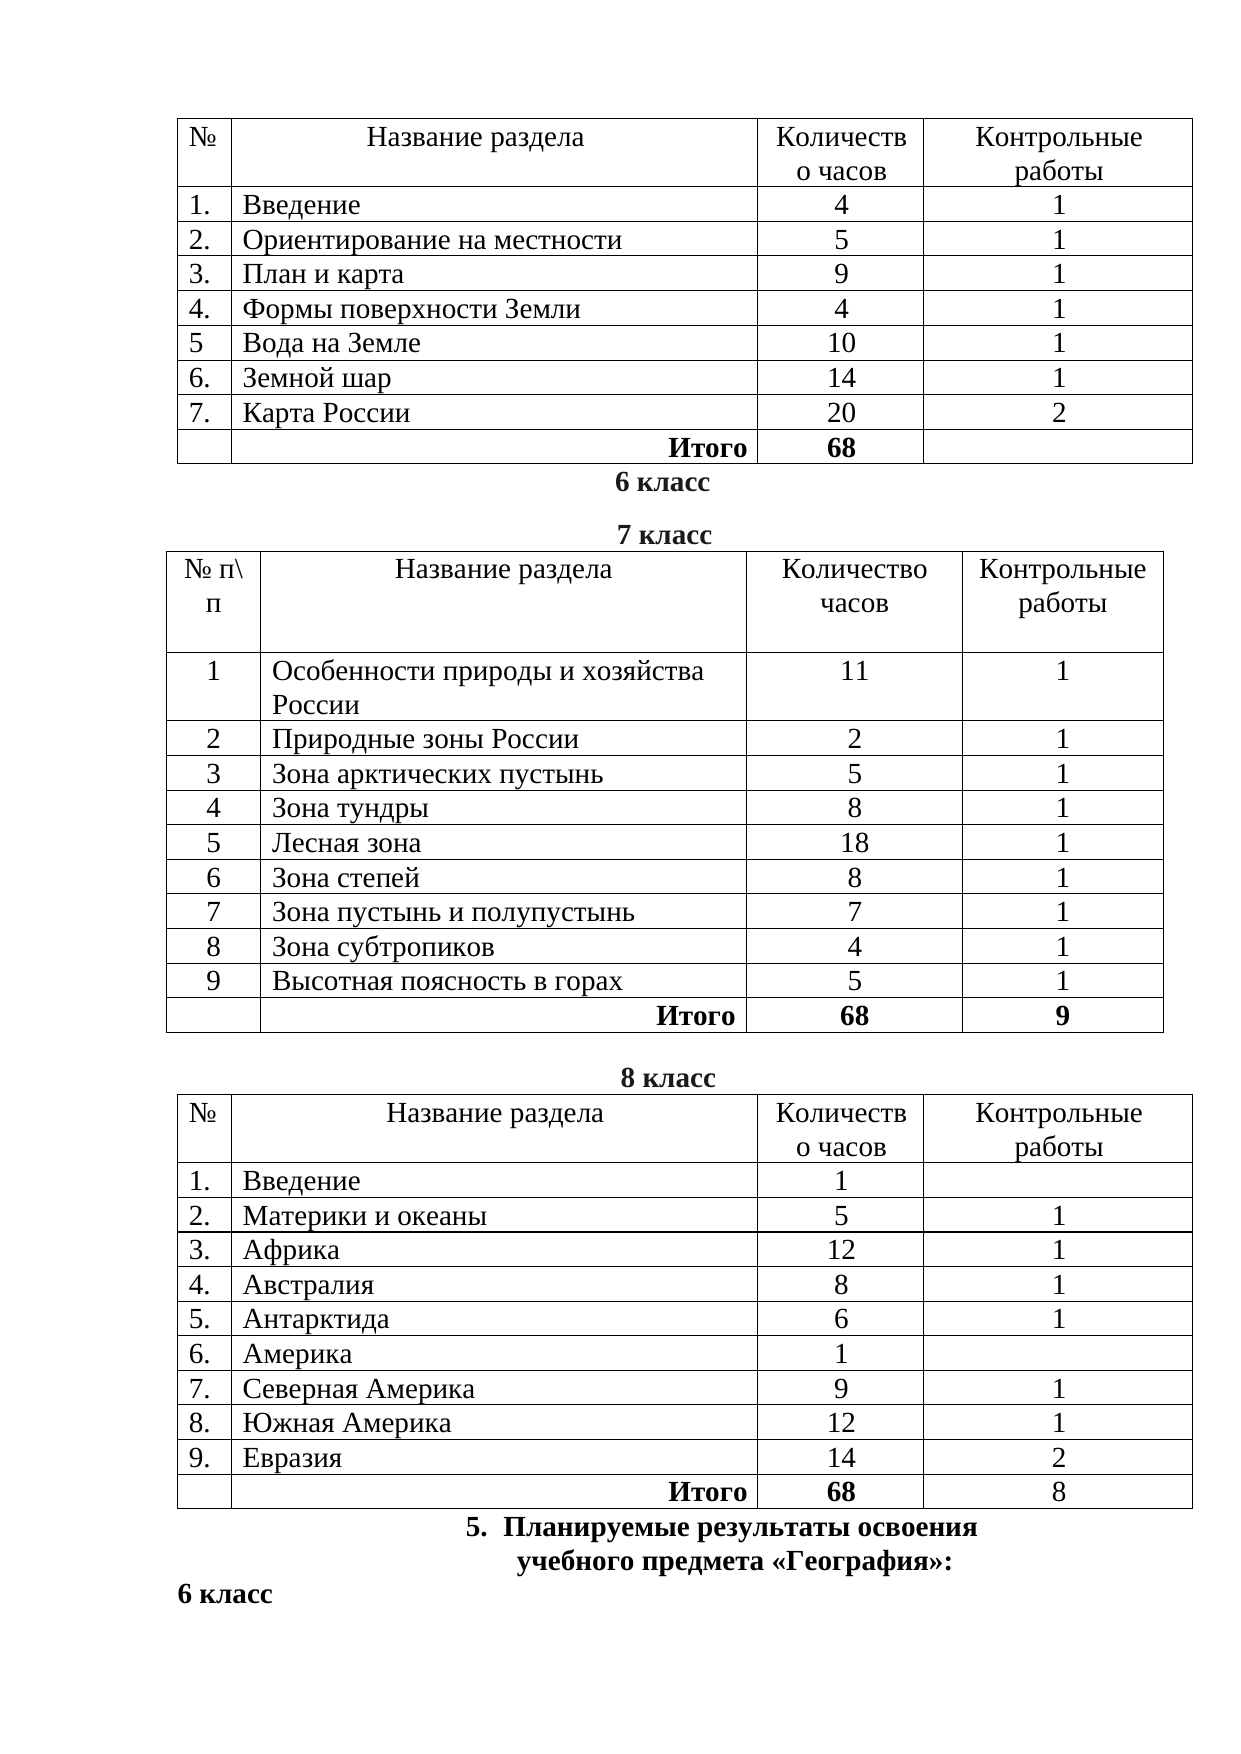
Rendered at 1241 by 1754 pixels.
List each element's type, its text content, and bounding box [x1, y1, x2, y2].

table_cell 7 [747, 894, 962, 928]
table_cell 10 [758, 326, 923, 359]
table_cell 1 [924, 187, 1192, 221]
table_cell Антарктида [232, 1302, 757, 1335]
table_cell 1 [963, 791, 1163, 824]
table_cell Евразия [232, 1440, 757, 1473]
table_cell Высотная поясность в горах [261, 964, 746, 997]
table_header Контрольные работы [924, 119, 1192, 186]
table_cell Южная Америка [232, 1405, 757, 1439]
table_cell [167, 998, 260, 1032]
table_cell 4 [758, 187, 923, 221]
table_cell Ориентирование на местности [232, 222, 757, 255]
table_cell Введение [232, 1163, 757, 1197]
table_cell Итого [261, 998, 746, 1032]
table_cell 7. [178, 1371, 231, 1404]
table_cell Вода на Земле [232, 326, 757, 359]
table_cell 8 [924, 1475, 1192, 1508]
table_cell 3 [167, 756, 260, 789]
table_cell Америка [232, 1336, 757, 1370]
table_cell 6 [758, 1302, 923, 1335]
table_cell [178, 1475, 231, 1508]
table_cell Зона степей [261, 860, 746, 893]
table_cell 1 [963, 860, 1163, 893]
table_cell Введение [232, 187, 757, 221]
table_cell 2. [178, 222, 231, 255]
table_header Название раздела [232, 119, 757, 186]
table_cell 1 [963, 929, 1163, 962]
table_cell 6. [178, 361, 231, 394]
text 6 класс [177, 464, 1152, 498]
table_cell 18 [747, 825, 962, 859]
table_cell Лесная зона [261, 825, 746, 859]
table_cell Северная Америка [232, 1371, 757, 1404]
text 8 класс [177, 1061, 1152, 1094]
table_cell 1 [963, 964, 1163, 997]
table_cell 9 [963, 998, 1163, 1032]
table_cell 1 [924, 1233, 1192, 1266]
table_cell Зона тундры [261, 791, 746, 824]
table_cell 4 [167, 791, 260, 824]
table_cell 4 [758, 291, 923, 324]
table_cell 1. [178, 187, 231, 221]
table_cell Формы поверхности Земли [232, 291, 757, 324]
table_cell 12 [758, 1405, 923, 1439]
table_cell 9 [758, 1371, 923, 1404]
table_cell 8 [167, 929, 260, 962]
text 6 класс [177, 1576, 1152, 1610]
table_header Количество часов [747, 552, 962, 652]
table_cell Австралия [232, 1267, 757, 1301]
table_cell 14 [758, 1440, 923, 1473]
table_cell 8 [747, 860, 962, 893]
table_cell 2 [747, 721, 962, 755]
table_cell Итого [232, 430, 757, 463]
table_cell Природные зоны России [261, 721, 746, 755]
table_cell 20 [758, 395, 923, 429]
table_cell 1 [167, 653, 260, 720]
table_cell Африка [232, 1233, 757, 1266]
table_cell 3. [178, 1233, 231, 1266]
table_header Контрольные работы [924, 1095, 1192, 1162]
table_cell 1 [963, 653, 1163, 720]
table_cell 1 [963, 894, 1163, 928]
table_cell 6. [178, 1336, 231, 1370]
table_header Количество часов [758, 1095, 923, 1162]
table_cell Зона субтропиков [261, 929, 746, 962]
table_cell 1. [178, 1163, 231, 1197]
table_cell 2 [924, 395, 1192, 429]
table_cell 3. [178, 256, 231, 290]
list учебного предмета «География»: [207, 1543, 1153, 1576]
table_cell Итого [232, 1475, 757, 1508]
table_cell 7. [178, 395, 231, 429]
table_cell Особенности природы и хозяйства России [261, 653, 746, 720]
table_cell 1 [924, 1302, 1192, 1335]
table_cell 1 [924, 361, 1192, 394]
table_header Количество часов [758, 119, 923, 186]
table_cell 4 [747, 929, 962, 962]
table_cell 5 [747, 756, 962, 789]
table_cell 14 [758, 361, 923, 394]
table_cell 1 [924, 291, 1192, 324]
table_cell 5. [178, 1302, 231, 1335]
table_cell 68 [758, 430, 923, 463]
table_cell 5 [758, 222, 923, 255]
table_cell 5 [758, 1198, 923, 1231]
table_cell Карта России [232, 395, 757, 429]
list Планируемые результаты освоения [290, 1509, 1153, 1543]
text 7 класс [177, 517, 1152, 551]
table_cell 5 [747, 964, 962, 997]
table_cell 1 [963, 825, 1163, 859]
table_cell 11 [747, 653, 962, 720]
table_cell [178, 430, 231, 463]
table_cell 2. [178, 1198, 231, 1231]
table_header Название раздела [232, 1095, 757, 1162]
table_cell 68 [758, 1475, 923, 1508]
table_header Название раздела [261, 552, 746, 652]
table_cell 9 [167, 964, 260, 997]
table_cell 1 [963, 756, 1163, 789]
table_cell Зона арктических пустынь [261, 756, 746, 789]
table_cell 5 [167, 825, 260, 859]
table_cell 12 [758, 1233, 923, 1266]
table_cell Зона пустынь и полупустынь [261, 894, 746, 928]
table_cell 9. [178, 1440, 231, 1473]
table_cell 2 [924, 1440, 1192, 1473]
table_cell 4. [178, 291, 231, 324]
table_cell 1 [924, 222, 1192, 255]
table_cell 4. [178, 1267, 231, 1301]
table_cell Земной шар [232, 361, 757, 394]
table_cell 1 [758, 1336, 923, 1370]
table_cell 9 [758, 256, 923, 290]
table_cell 7 [167, 894, 260, 928]
table_cell План и карта [232, 256, 757, 290]
table_cell Материки и океаны [232, 1198, 757, 1231]
table_cell 1 [924, 1371, 1192, 1404]
table_cell 1 [924, 326, 1192, 359]
table_cell 2 [167, 721, 260, 755]
table_cell 1 [924, 1198, 1192, 1231]
table_cell 6 [167, 860, 260, 893]
table_header № п\п [167, 552, 260, 652]
table_cell 1 [924, 256, 1192, 290]
table_cell 5 [178, 326, 231, 359]
table_cell [924, 1336, 1192, 1370]
table_header № [178, 119, 231, 186]
table_cell 8. [178, 1405, 231, 1439]
table_cell 8 [747, 791, 962, 824]
table_cell [924, 1163, 1192, 1197]
table_cell 1 [963, 721, 1163, 755]
table_cell 68 [747, 998, 962, 1032]
table_cell 1 [758, 1163, 923, 1197]
table_header № [178, 1095, 231, 1162]
table_cell [924, 430, 1192, 463]
table_cell 8 [758, 1267, 923, 1301]
table_header Контрольные работы [963, 552, 1163, 652]
table_cell 1 [924, 1405, 1192, 1439]
table_cell 1 [924, 1267, 1192, 1301]
